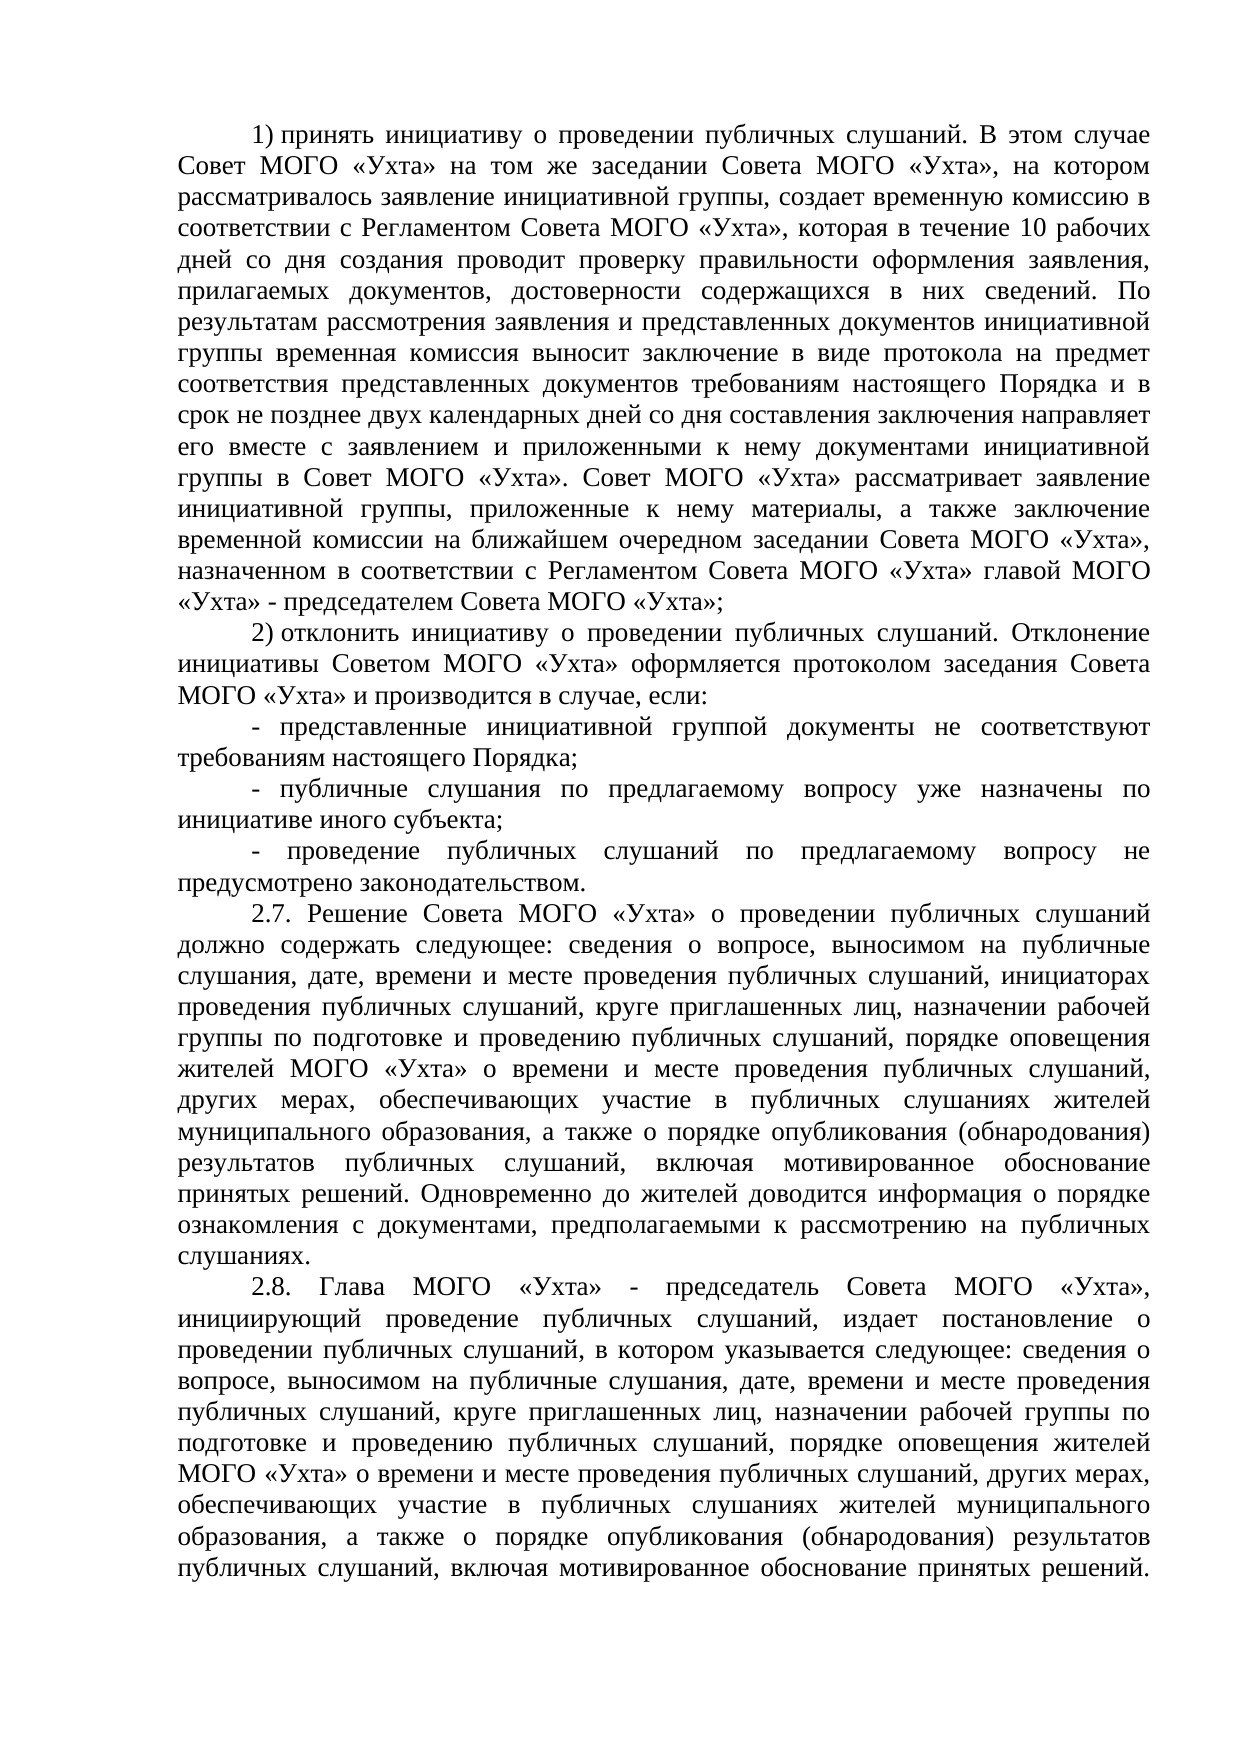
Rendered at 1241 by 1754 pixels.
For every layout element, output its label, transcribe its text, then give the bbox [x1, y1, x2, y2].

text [177, 1271, 1152, 1582]
text 2.7. Решение Совета МОГО «Ухта» о проведении публичных слушаний должно содержать следующее: сведения о вопросе, выносимом на публичные слушания, дате, времени и месте проведения публичных слушаний, инициаторах проведения публичных слушаний, круге приглашенных лиц, назначении рабочей группы по подготовке и проведению публичных слушаний, порядке оповещения жителей МОГО «Ухта» о времени и месте проведения публичных слушаний, других мерах, обеспечивающих участие в публичных слушаниях жителей муниципального образования, а также о порядке опубликования (обнародования) результатов публичных слушаний, включая мотивированное обоснование принятых решений. Одновременно до жителей доводится информация о порядке ознакомления с документами, предполагаемыми к рассмотрению на публичных слушаниях. [177, 897, 1152, 1271]
text - представленные инициативной группой документы не соответствуют требованиям настоящего Порядка; [177, 710, 1152, 772]
text - публичные слушания по предлагаемому вопросу уже назначены по инициативе иного субъекта; [177, 772, 1152, 834]
text - проведение публичных слушаний по предлагаемому вопросу не предусмотрено законодательством. [177, 834, 1152, 897]
list принять инициативу о проведении публичных слушаний. В этом случае Совет МОГО «Ухта» на том же заседании Совета МОГО «Ухта», на котором рассматривалось заявление инициативной группы, создает временную комиссию в соответствии с Регламентом Совета МОГО «Ухта», которая в течение 10 рабочих дней со дня создания проводит проверку правильности оформления заявления, прилагаемых документов, достоверности содержащихся в них сведений. По результатам рассмотрения заявления и представленных документов инициативной группы временная комиссия выносит заключение в виде протокола на предмет соответствия представленных документов требованиям настоящего Порядка и в срок не позднее двух календарных дней со дня составления заключения направляет его вместе с заявлением и приложенными к нему документами инициативной группы в Совет МОГО «Ухта». Совет МОГО «Ухта» рассматривает заявление инициативной группы, приложенные к нему материалы, а также заключение временной комиссии на ближайшем очередном заседании Совета МОГО «Ухта», назначенном в соответствии с Регламентом Совета МОГО «Ухта» главой МОГО «Ухта» - председателем Совета МОГО «Ухта»; [177, 118, 1152, 616]
list отклонить инициативу о проведении публичных слушаний. Отклонение инициативы Советом МОГО «Ухта» оформляется протоколом заседания Совета МОГО «Ухта» и производится в случае, если: [177, 616, 1152, 710]
